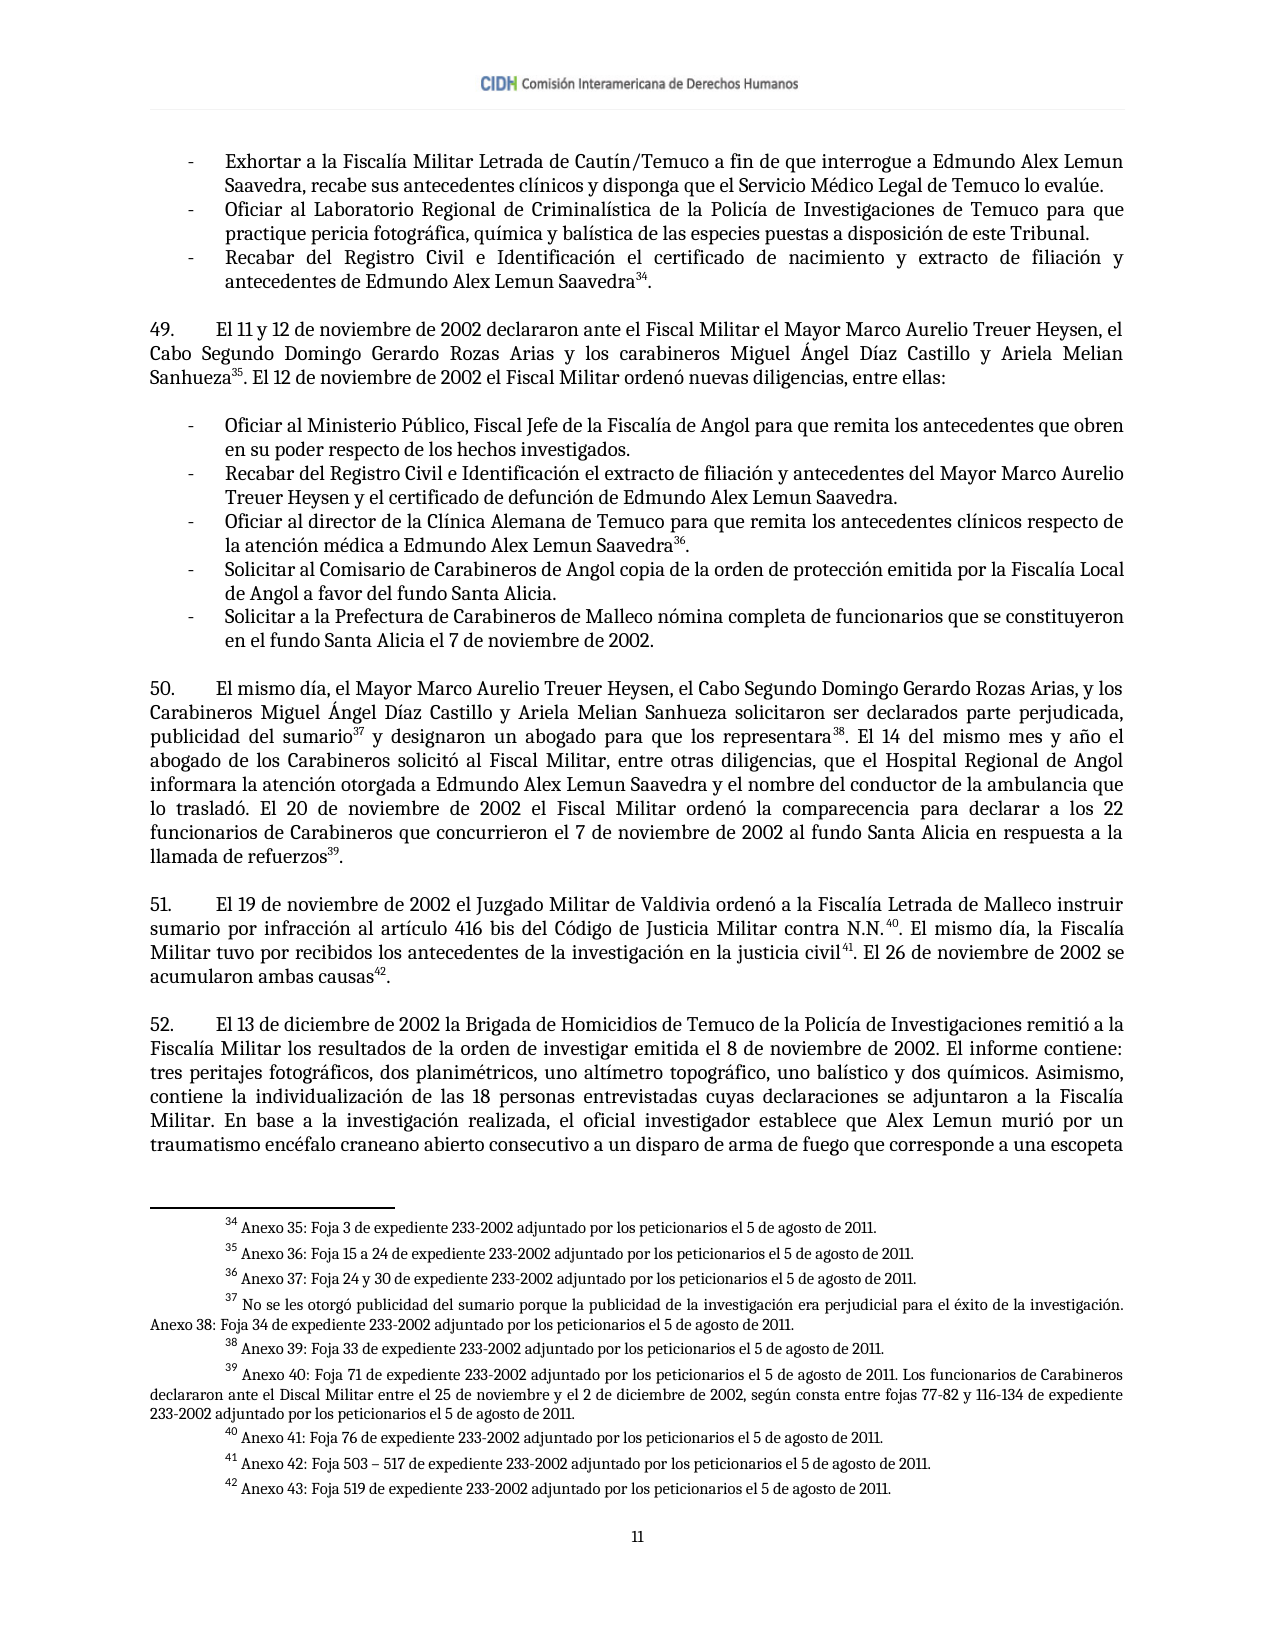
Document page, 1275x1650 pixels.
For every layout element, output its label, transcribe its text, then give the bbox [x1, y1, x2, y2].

list El mismo día, el Mayor Marco Aurelio Treuer Heysen, el Cabo Segundo Domingo Gerardo Rozas Arias, y los Carabineros Miguel Ángel Díaz Castillo y Ariela Melian Sanhueza solicitaron ser declarados parte perjudicada, publicidad del sumario y designaron un abogado para que los representara. El 14 del mismo mes y año el abogado de los Carabineros solicitó al Fiscal Militar, entre otras diligencias, que el Hospital Regional de Angol informara la atención otorgada a Edmundo Alex Lemun Saavedra y el nombre del conductor de la ambulancia que lo trasladó. El 20 de noviembre de 2002 el Fiscal Militar ordenó la comparecencia para declarar a los 22 funcionarios de Carabineros que concurrieron el 7 de noviembre de 2002 al fundo Santa Alicia en respuesta a la llamada de refuerzos. [150, 677, 1125, 869]
text - Solicitar a la Prefectura de Carabineros de Malleco nómina completa de funcionarios que se constituyeron en el fundo Santa Alicia el 7 de noviembre de 2002. [187, 605, 1125, 653]
text - Oficiar al Laboratorio Regional de Criminalística de la Policía de Investigaciones de Temuco para que practique pericia fotográfica, química y balística de las especies puestas a disposición de este Tribunal. [187, 198, 1125, 246]
list El 19 de noviembre de 2002 el Juzgado Militar de Valdivia ordenó a la Fiscalía Letrada de Malleco instruir sumario por infracción al artículo 416 bis del Código de Justicia Militar contra N.N.. El mismo día, la Fiscalía Militar tuvo por recibidos los antecedentes de la investigación en la justicia civil. El 26 de noviembre de 2002 se acumularon ambas causas. [150, 893, 1125, 988]
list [150, 1012, 1125, 1156]
text - Solicitar al Comisario de Carabineros de Angol copia de la orden de protección emitida por la Fiscalía Local de Angol a favor del fundo Santa Alicia. [187, 557, 1125, 605]
text - Oficiar al Ministerio Público, Fiscal Jefe de la Fiscalía de Angol para que remita los antecedentes que obren en su poder respecto de los hechos investigados. [187, 413, 1125, 461]
text - Recabar del Registro Civil e Identificación el extracto de filiación y antecedentes del Mayor Marco Aurelio Treuer Heysen y el certificado de defunción de Edmundo Alex Lemun Saavedra. [187, 461, 1125, 509]
text - Recabar del Registro Civil e Identificación el certificado de nacimiento y extracto de filiación y antecedentes de Edmundo Alex Lemun Saavedra. [187, 246, 1125, 294]
text - Exhortar a la Fiscalía Militar Letrada de Cautín/Temuco a fin de que interrogue a Edmundo Alex Lemun Saavedra, recabe sus antecedentes clínicos y disponga que el Servicio Médico Legal de Temuco lo evalúe. [187, 150, 1125, 198]
picture [475, 75, 800, 93]
list El 11 y 12 de noviembre de 2002 declararon ante el Fiscal Militar el Mayor Marco Aurelio Treuer Heysen, el Cabo Segundo Domingo Gerardo Rozas Arias y los carabineros Miguel Ángel Díaz Castillo y Ariela Melian Sanhueza. El 12 de noviembre de 2002 el Fiscal Militar ordenó nuevas diligencias, entre ellas: [150, 318, 1125, 389]
text - Oficiar al director de la Clínica Alemana de Temuco para que remita los antecedentes clínicos respecto de la atención médica a Edmundo Alex Lemun Saavedra. [187, 509, 1125, 557]
